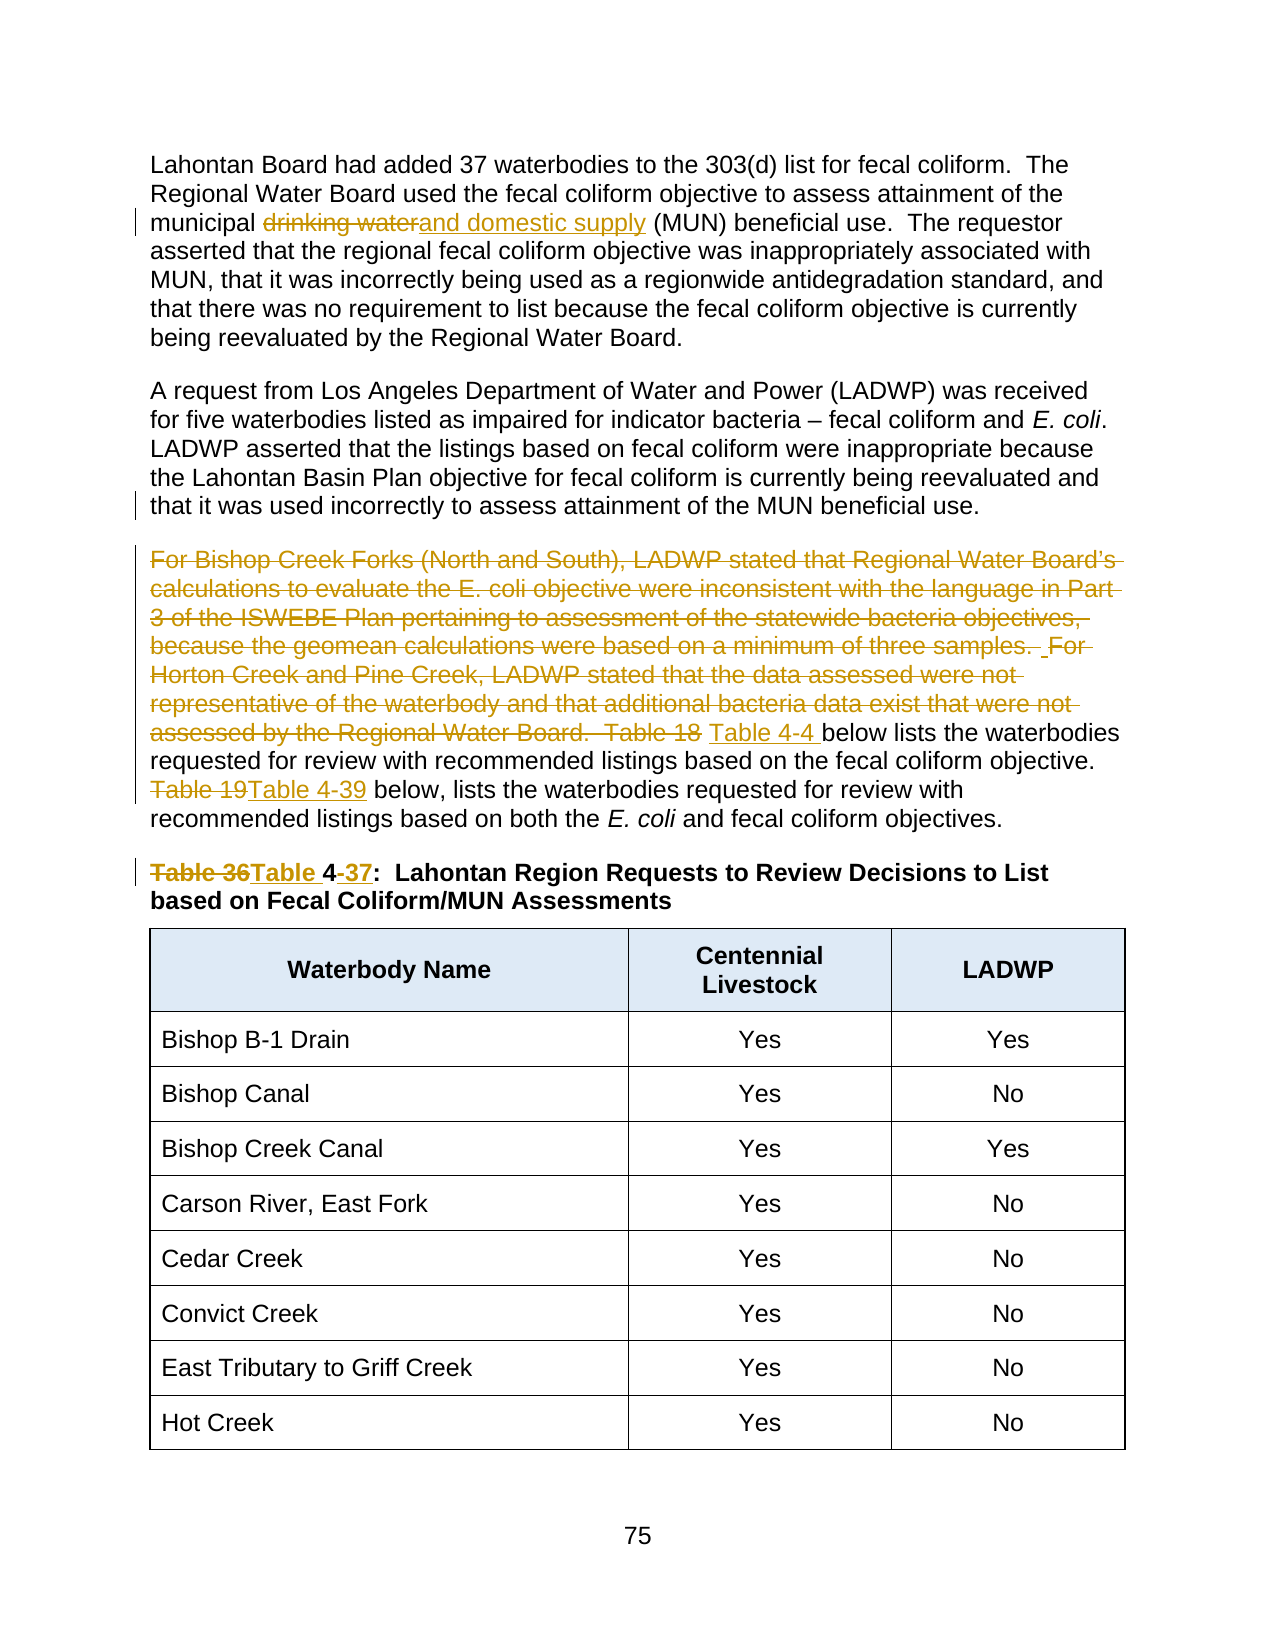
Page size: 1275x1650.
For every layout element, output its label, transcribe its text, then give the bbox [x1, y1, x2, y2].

table_cell Yes [629, 1341, 891, 1394]
table_cell No [892, 1286, 1124, 1340]
table_cell Bishop Canal [151, 1067, 628, 1121]
table_cell No [892, 1396, 1124, 1449]
table_cell Convict Creek [151, 1286, 628, 1340]
table_header LADWP [892, 929, 1124, 1011]
table_cell Cedar Creek [151, 1231, 628, 1285]
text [150, 150, 1125, 351]
text A request from Los Angeles Department of Water and Power (LADWP) was received for five waterbodies listed as impaired for indicator bacteria – fecal coliform and E. coli. LADWP asserted that the listings based on fecal coliform were inappropriate because the Lahontan Basin Plan objective for fecal coliform is currently being reevaluated and that it was used incorrectly to assess attainment of the MUN beneficial use. [150, 376, 1125, 520]
text below lists the waterbodies requested for review with recommended listings based on the fecal coliform objective. below, lists the waterbodies requested for review with recommended listings based on both the E. coli and fecal coliform objectives. [150, 545, 1125, 832]
table_cell Bishop B-1 Drain [151, 1012, 628, 1066]
table_cell Yes [629, 1012, 891, 1066]
table_cell Yes [629, 1286, 891, 1340]
table_cell Yes [629, 1122, 891, 1175]
table_cell Yes [629, 1176, 891, 1230]
table_cell Bishop Creek Canal [151, 1122, 628, 1175]
text 4: Lahontan Region Requests to Review Decisions to List based on Fecal Coliform/MUN Assessments [150, 857, 1125, 915]
table_cell Yes [892, 1012, 1124, 1066]
table_cell Yes [629, 1067, 891, 1121]
table_header Centennial Livestock [629, 929, 891, 1011]
table_cell Yes [629, 1231, 891, 1285]
table_cell Yes [629, 1396, 891, 1449]
table_cell Carson River, East Fork [151, 1176, 628, 1230]
table_cell No [892, 1176, 1124, 1230]
table_header Waterbody Name [151, 929, 628, 1011]
table_cell Hot Creek [151, 1396, 628, 1449]
table_cell Yes [892, 1122, 1124, 1175]
table_cell No [892, 1341, 1124, 1394]
table_cell No [892, 1067, 1124, 1121]
table_cell No [892, 1231, 1124, 1285]
table_cell East Tributary to Griff Creek [151, 1341, 628, 1394]
